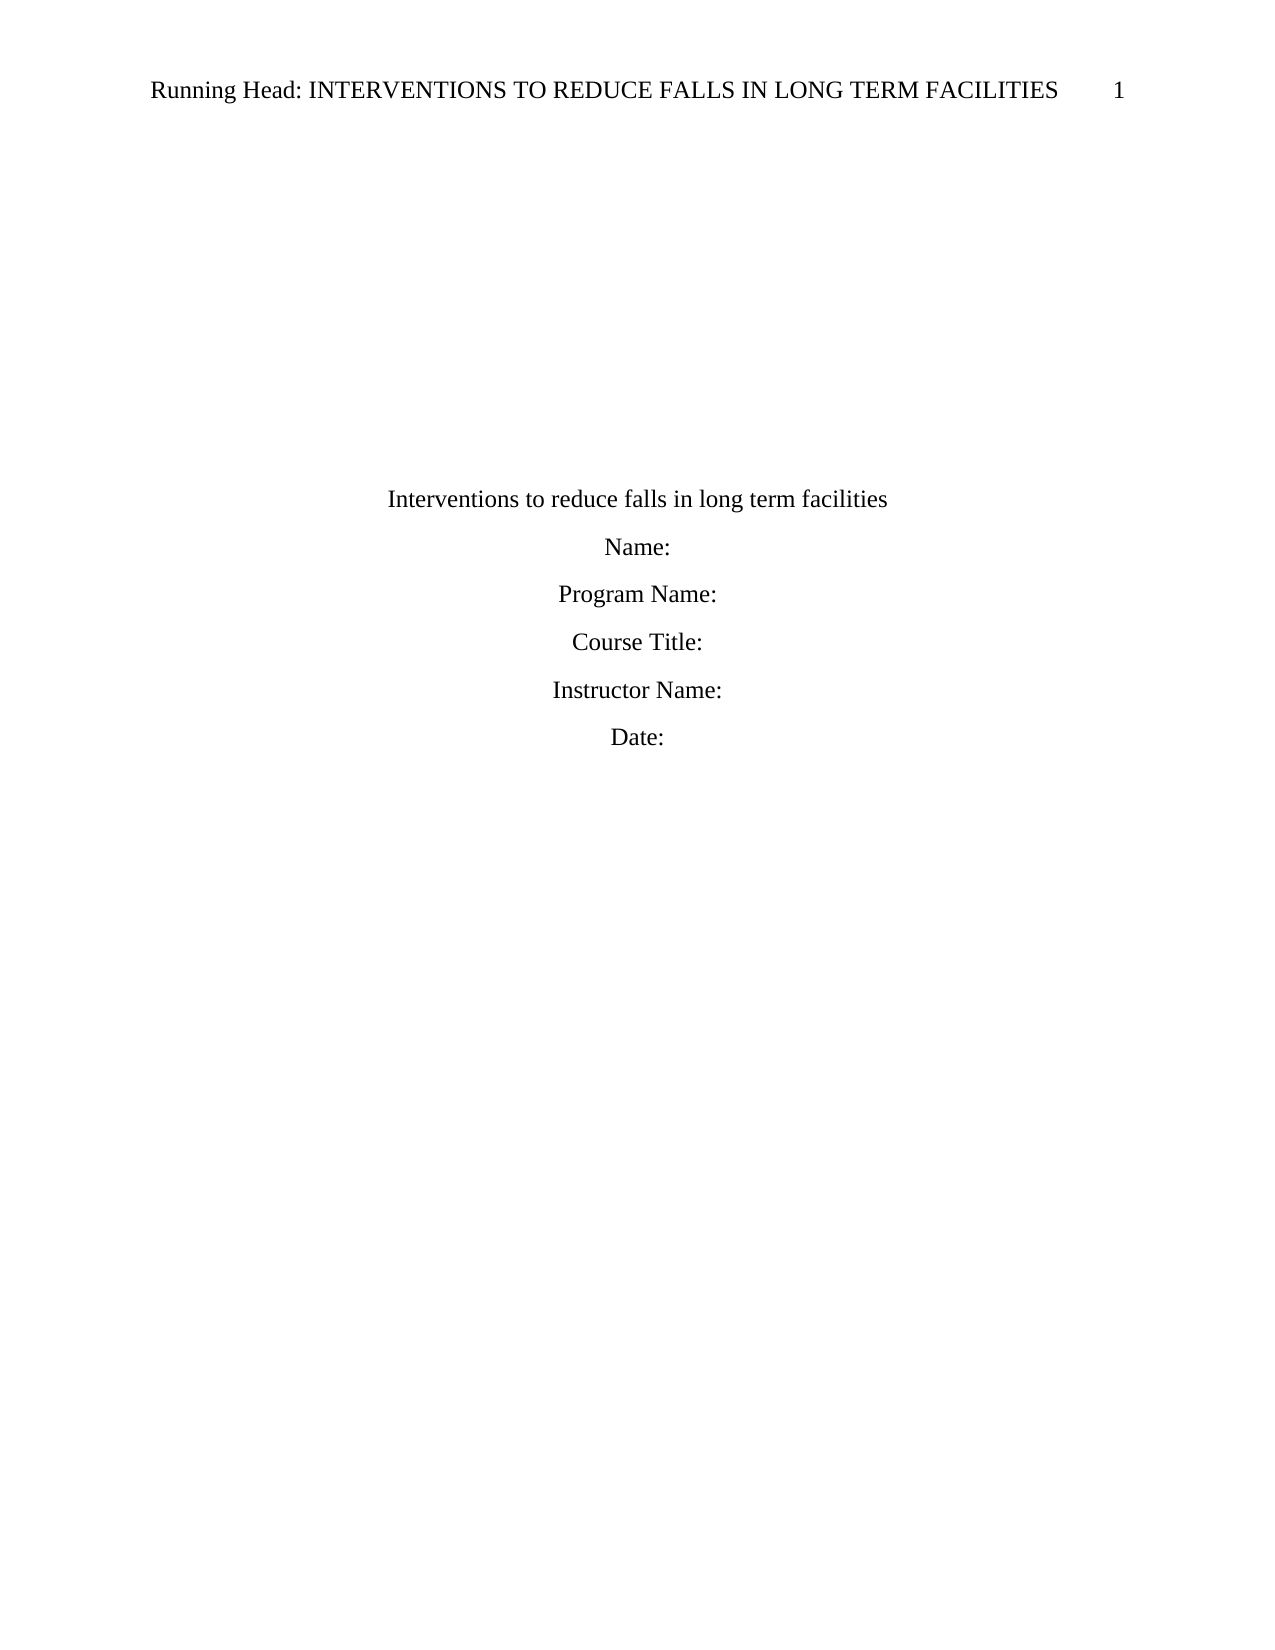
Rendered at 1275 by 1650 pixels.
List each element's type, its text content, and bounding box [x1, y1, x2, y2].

text Instructor Name: [150, 675, 1125, 703]
text Program Name: [150, 579, 1125, 608]
text Name: [150, 532, 1125, 560]
text Date: [150, 722, 1125, 751]
text Interventions to reduce falls in long term facilities [150, 484, 1125, 513]
text Course Title: [150, 627, 1125, 656]
